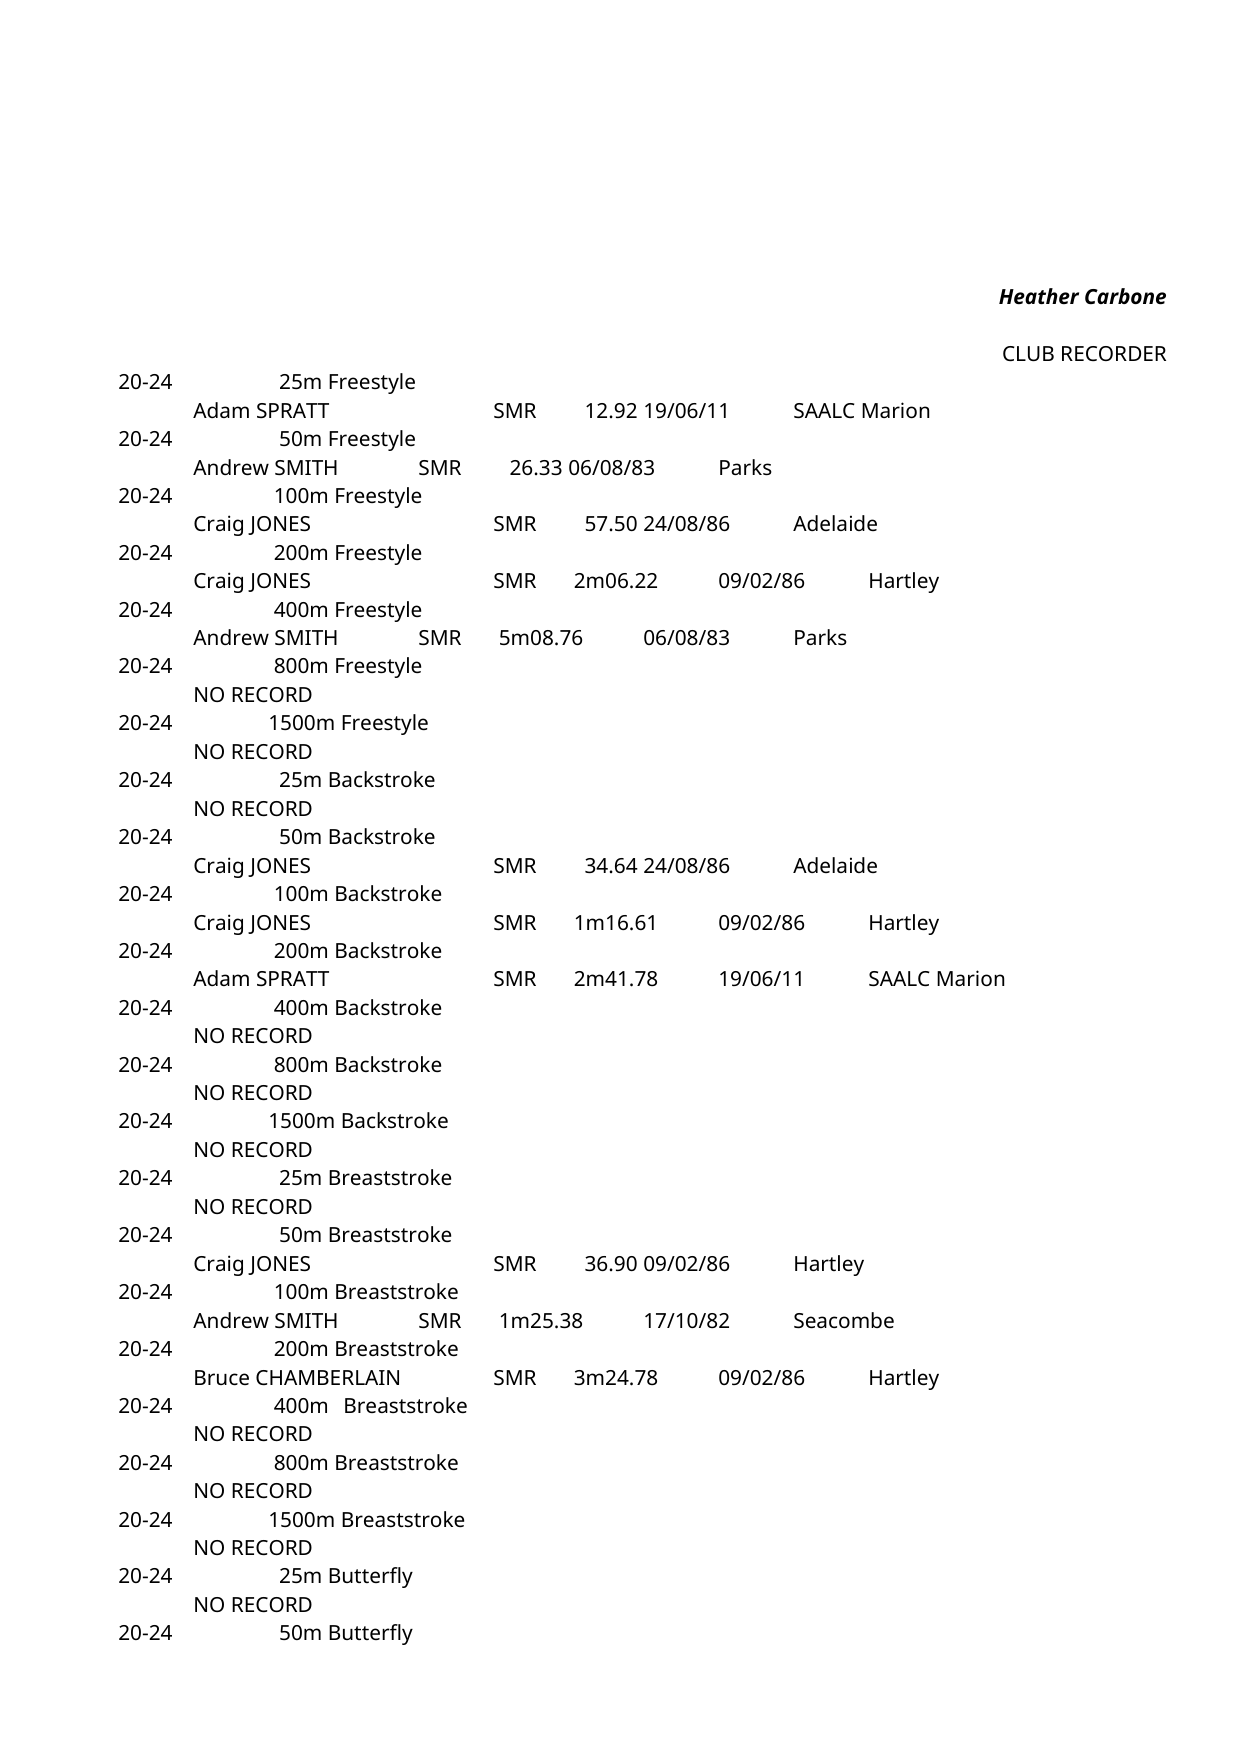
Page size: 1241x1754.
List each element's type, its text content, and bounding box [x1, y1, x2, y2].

text NO RECORD [118, 737, 1167, 765]
text Bruce CHAMBERLAIN SMR 3m24.78 09/02/86 Hartley [118, 1363, 1167, 1391]
text CLUB RECORDER [118, 339, 1167, 367]
text 20-24 50m Butterfly [118, 1618, 1167, 1647]
text 20-24 100m Backstroke [118, 879, 1167, 908]
text 20-24 800m Breaststroke [118, 1448, 1167, 1476]
text 20-24 100m Freestyle [118, 481, 1167, 509]
text NO RECORD [118, 1533, 1167, 1562]
text Craig JONES SMR 36.90 09/02/86 Hartley [118, 1249, 1167, 1277]
text NO RECORD [118, 1476, 1167, 1505]
text NO RECORD [118, 794, 1167, 822]
text Craig JONES SMR 57.50 24/08/86 Adelaide [118, 509, 1167, 538]
text 20-24 200m Backstroke [118, 936, 1167, 964]
text NO RECORD [118, 1021, 1167, 1050]
text NO RECORD [118, 1135, 1167, 1163]
text Craig JONES SMR 34.64 24/08/86 Adelaide [118, 851, 1167, 879]
text Andrew SMITH SMR 26.33 06/08/83 Parks [118, 453, 1167, 481]
text Adam SPRATT SMR 2m41.78 19/06/11 SAALC Marion [118, 964, 1167, 993]
text Adam SPRATT SMR 12.92 19/06/11 SAALC Marion [118, 396, 1167, 424]
text 20-24 400m Freestyle [118, 595, 1167, 623]
text 20-24 1500m Freestyle [118, 708, 1167, 737]
text Andrew SMITH SMR 1m25.38 17/10/82 Seacombe [118, 1306, 1167, 1334]
text 20-24 400m Backstroke [118, 993, 1167, 1021]
text 20-24 25m Backstroke [118, 765, 1167, 794]
text 20-24 25m Butterfly [118, 1562, 1167, 1590]
text 20-24 200m Breaststroke [118, 1334, 1167, 1363]
text NO RECORD [118, 1192, 1167, 1220]
text NO RECORD [118, 1078, 1167, 1107]
text 20-24 400m Breaststroke [118, 1391, 1167, 1419]
text 20-24 100m Breaststroke [118, 1277, 1167, 1306]
text 20-24 1500m Backstroke [118, 1107, 1167, 1135]
text Heather Carbone [118, 282, 1167, 310]
text 20-24 25m Breaststroke [118, 1163, 1167, 1192]
text 20-24 50m Freestyle [118, 424, 1167, 453]
text 20-24 800m Freestyle [118, 652, 1167, 680]
text 20-24 200m Freestyle [118, 538, 1167, 566]
text Craig JONES SMR 1m16.61 09/02/86 Hartley [118, 908, 1167, 936]
text 20-24 25m Freestyle [118, 367, 1167, 396]
text Andrew SMITH SMR 5m08.76 06/08/83 Parks [118, 623, 1167, 652]
text NO RECORD [118, 680, 1167, 708]
text 20-24 50m Backstroke [118, 822, 1167, 851]
text NO RECORD [118, 1419, 1167, 1448]
text 20-24 1500m Breaststroke [118, 1505, 1167, 1533]
text Craig JONES SMR 2m06.22 09/02/86 Hartley [118, 566, 1167, 595]
text 20-24 800m Backstroke [118, 1050, 1167, 1078]
text 20-24 50m Breaststroke [118, 1220, 1167, 1249]
text NO RECORD [118, 1590, 1167, 1618]
